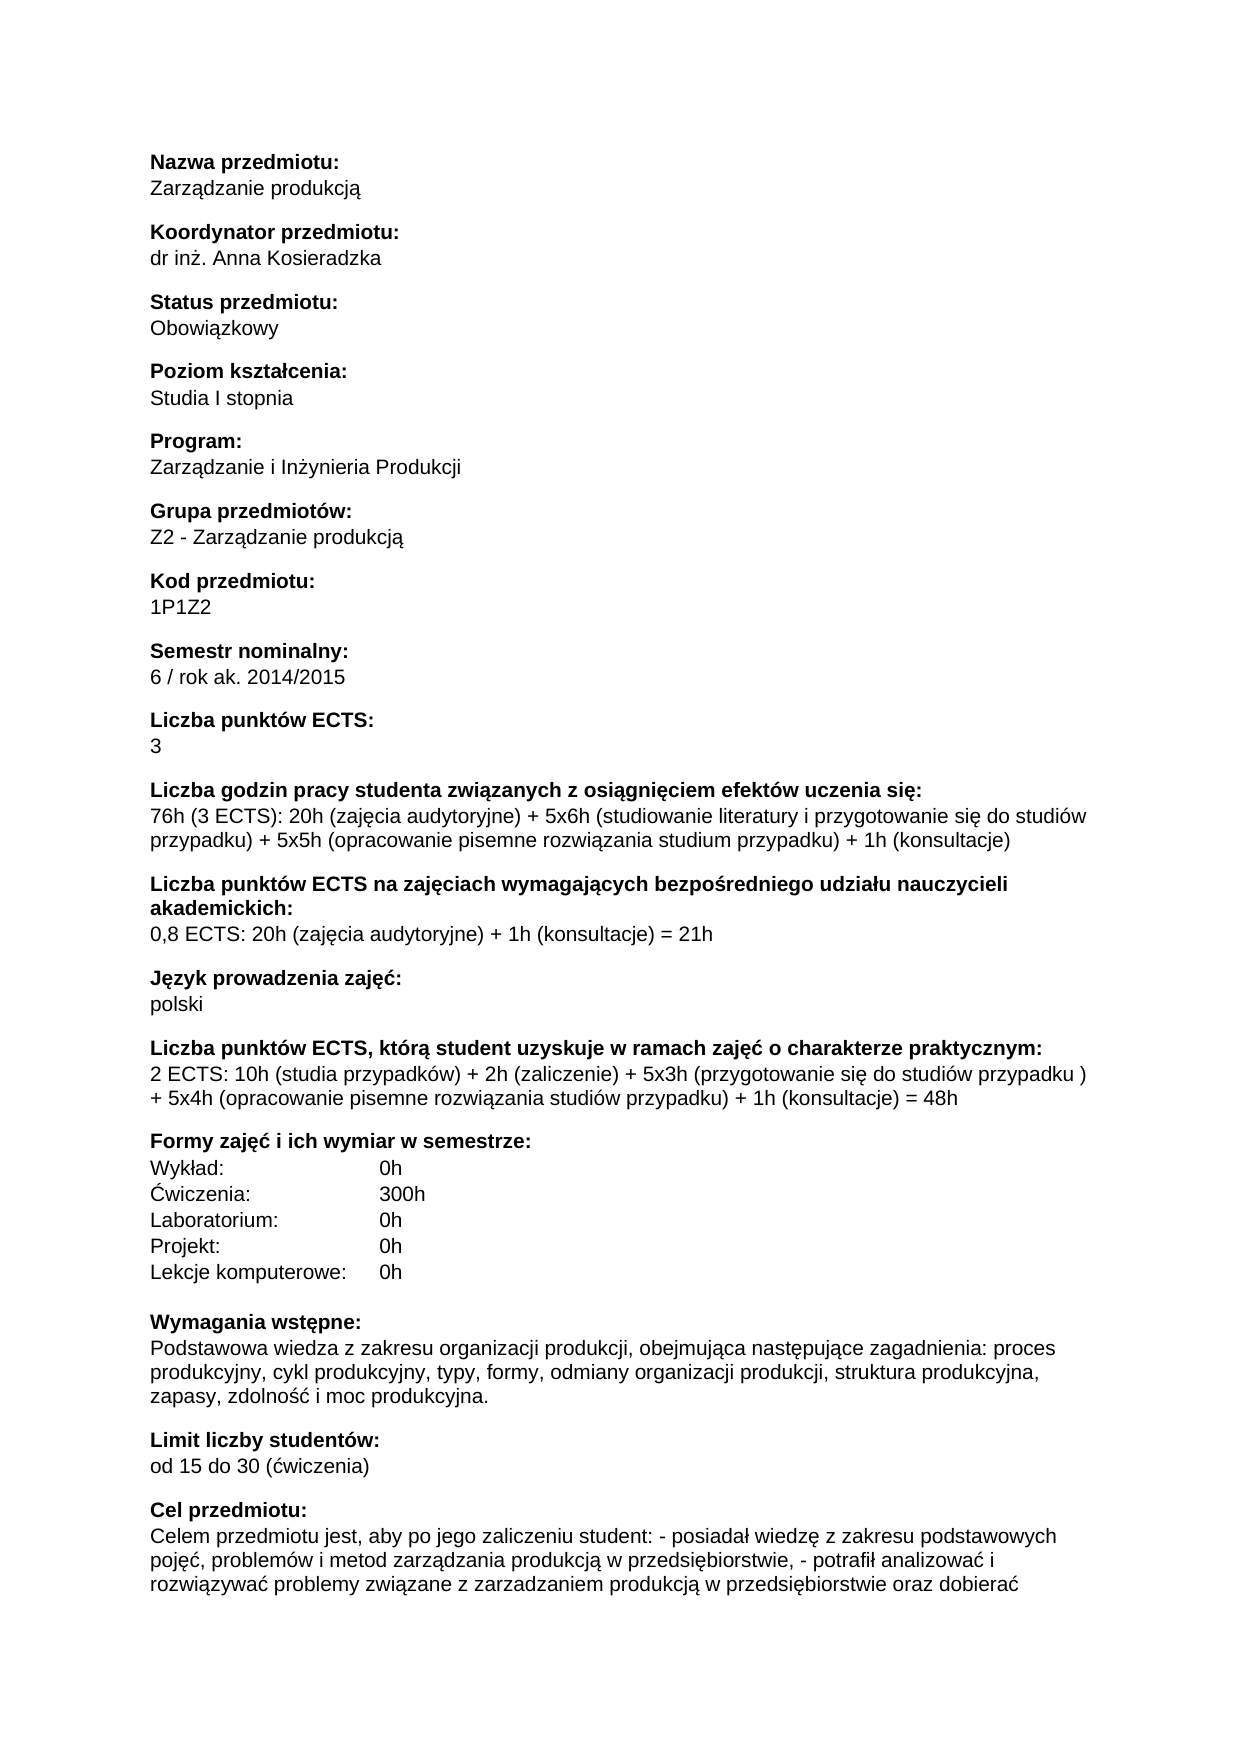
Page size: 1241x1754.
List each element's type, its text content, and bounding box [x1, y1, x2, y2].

text Cel przedmiotu: [150, 1497, 1090, 1521]
table_cell 0h [369, 1232, 597, 1258]
text dr inż. Anna Kosieradzka [150, 246, 1090, 270]
text Liczba godzin pracy studenta związanych z osiągnięciem efektów uczenia się: [150, 778, 1090, 802]
text Formy zajęć i ich wymiar w semestrze: [150, 1129, 1090, 1153]
text Koordynator przedmiotu: [150, 220, 1090, 244]
text Limit liczby studentów: [150, 1428, 1090, 1452]
text 3 [150, 734, 1090, 758]
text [150, 1523, 1090, 1595]
text Nazwa przedmiotu: [150, 150, 1090, 174]
text polski [150, 992, 1090, 1016]
text Liczba punktów ECTS na zajęciach wymagających bezpośredniego udziału nauczycieli akademickich: [150, 872, 1090, 920]
text Semestr nominalny: [150, 638, 1090, 662]
table_header Wykład: [140, 1156, 367, 1180]
text Podstawowa wiedza z zakresu organizacji produkcji, obejmująca następujące zagadnienia: proces produkcyjny, cykl produkcyjny, typy, formy, odmiany organizacji produkcji, struktura produkcyjna, zapasy, zdolność i moc produkcyjna. [150, 1336, 1090, 1408]
text Studia I stopnia [150, 385, 1090, 409]
table_cell Ćwiczenia: [140, 1182, 367, 1206]
text 1P1Z2 [150, 595, 1090, 619]
text Poziom kształcenia: [150, 359, 1090, 383]
text Grupa przedmiotów: [150, 499, 1090, 523]
text od 15 do 30 (ćwiczenia) [150, 1454, 1090, 1478]
text 6 / rok ak. 2014/2015 [150, 664, 1090, 688]
text 0,8 ECTS: 20h (zajęcia audytoryjne) + 1h (konsultacje) = 21h [150, 922, 1090, 946]
text 76h (3 ECTS): 20h (zajęcia audytoryjne) + 5x6h (studiowanie literatury i przygotowanie się do studiów przypadku) + 5x5h (opracowanie pisemne rozwiązania studium przypadku) + 1h (konsultacje) [150, 804, 1090, 852]
text Liczba punktów ECTS, którą student uzyskuje w ramach zajęć o charakterze praktycznym: [150, 1035, 1090, 1059]
text Status przedmiotu: [150, 289, 1090, 313]
text Zarządzanie i Inżynieria Produkcji [150, 455, 1090, 479]
table_cell Laboratorium: [140, 1208, 367, 1232]
text Wymagania wstępne: [150, 1310, 1090, 1334]
table_header 0h [369, 1156, 597, 1180]
table_cell 0h [369, 1258, 597, 1284]
text Program: [150, 429, 1090, 453]
text Zarządzanie produkcją [150, 176, 1090, 200]
text Kod przedmiotu: [150, 569, 1090, 593]
text Obowiązkowy [150, 316, 1090, 339]
table_cell Lekcje komputerowe: [140, 1260, 367, 1284]
text Język prowadzenia zajęć: [150, 966, 1090, 989]
text Liczba punktów ECTS: [150, 708, 1090, 732]
table_cell 300h [369, 1180, 597, 1206]
text 2 ECTS: 10h (studia przypadków) + 2h (zaliczenie) + 5x3h (przygotowanie się do studiów przypadku )+ 5x4h (opracowanie pisemne rozwiązania studiów przypadku) + 1h (konsultacje) = 48h [150, 1061, 1090, 1109]
text Z2 - Zarządzanie produkcją [150, 525, 1090, 549]
table_cell Projekt: [140, 1234, 367, 1258]
table_cell 0h [369, 1206, 597, 1232]
